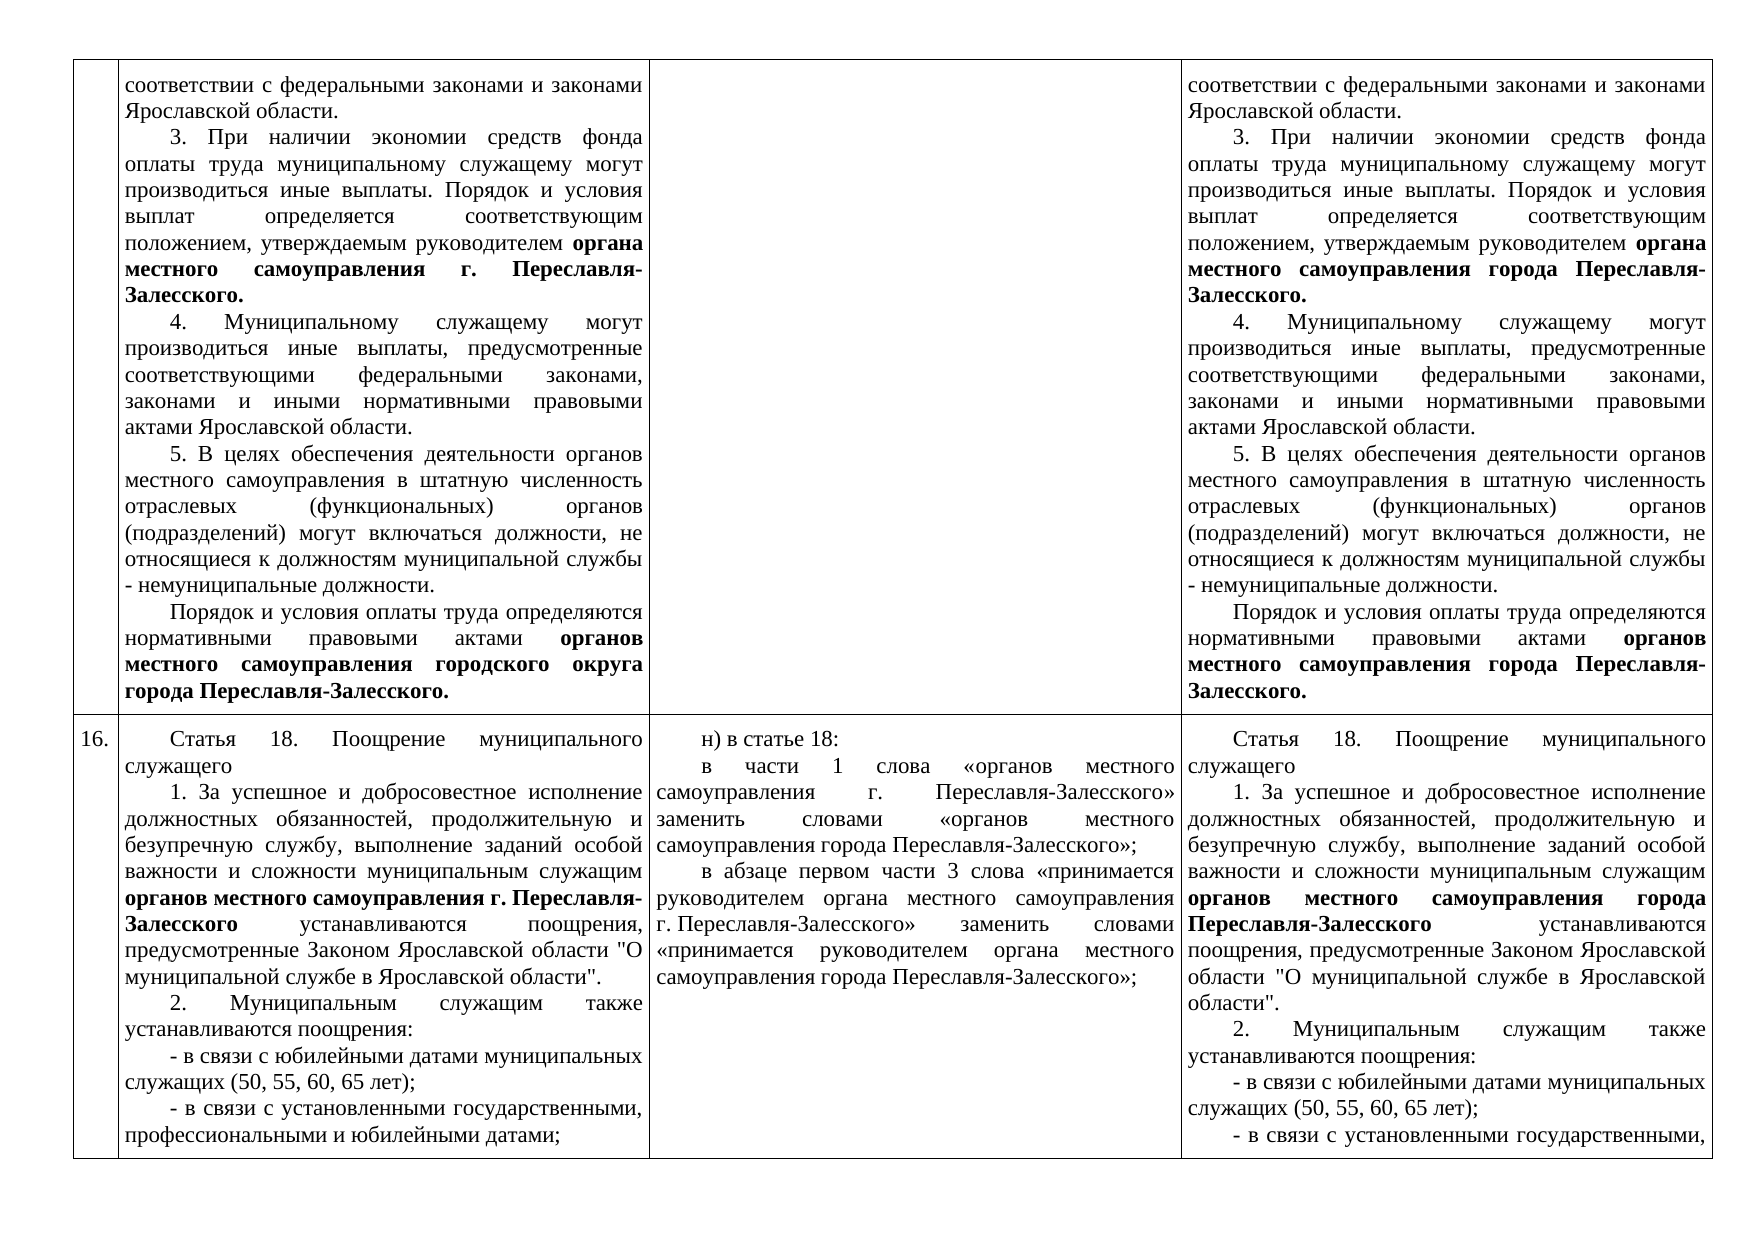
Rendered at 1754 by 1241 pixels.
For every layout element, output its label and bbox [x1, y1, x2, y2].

table_cell [119, 715, 649, 1158]
table_cell [119, 60, 649, 714]
table_cell [74, 60, 118, 714]
table_cell [650, 60, 1181, 714]
table_cell [650, 715, 1181, 1158]
table_cell [1182, 60, 1712, 714]
table_cell [74, 715, 118, 1158]
table_cell [1182, 715, 1712, 1158]
